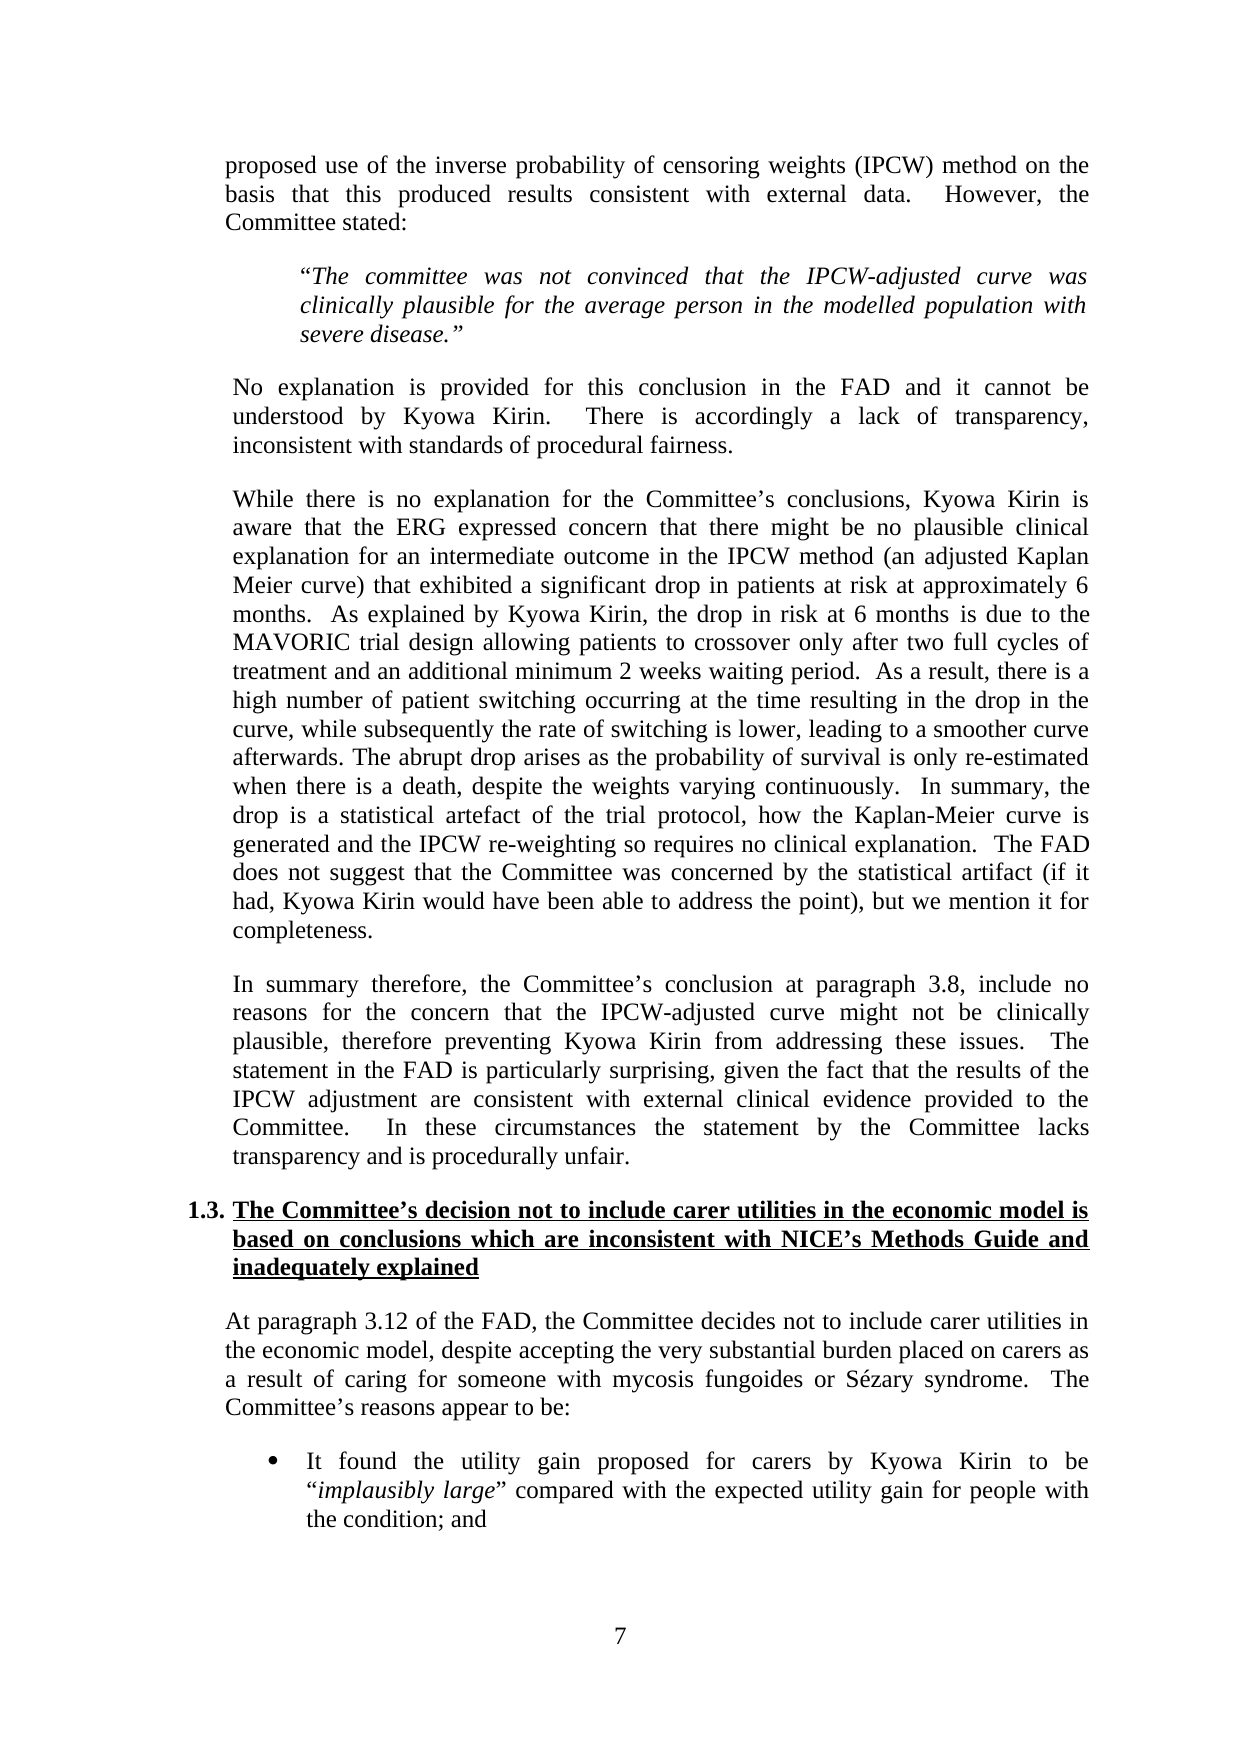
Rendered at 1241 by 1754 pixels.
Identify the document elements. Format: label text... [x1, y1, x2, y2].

list The Committee’s decision not to include carer utilities in the economic model is based on conclusions which are inconsistent with NICE’s Methods Guide and inadequately explained [187, 1195, 1090, 1281]
text In summary therefore, the Committee’s conclusion at paragraph 3.8, include no reasons for the concern that the IPCW-adjusted curve might not be clinically plausible, therefore preventing Kyowa Kirin from addressing these issues. The statement in the FAD is particularly surprising, given the fact that the results of the IPCW adjustment are consistent with external clinical evidence provided to the Committee. In these circumstances the statement by the Committee lacks transparency and is procedurally unfair. [232, 969, 1090, 1170]
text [225, 150, 1090, 236]
text While there is no explanation for the Committee’s conclusions, Kyowa Kirin is aware that the ERG expressed concern that there might be no plausible clinical explanation for an intermediate outcome in the IPCW method (an adjusted Kaplan Meier curve) that exhibited a significant drop in patients at risk at approximately 6 months. As explained by Kyowa Kirin, the drop in risk at 6 months is due to the MAVORIC trial design allowing patients to crossover only after two full cycles of treatment and an additional minimum 2 weeks waiting period. As a result, there is a high number of patient switching occurring at the time resulting in the drop in the curve, while subsequently the rate of switching is lower, leading to a smoother curve afterwards. The abrupt drop arises as the probability of survival is only re-estimated when there is a death, despite the weights varying continuously. In summary, the drop is a statistical artefact of the trial protocol, how the Kaplan-Meier curve is generated and the IPCW re-weighting so requires no clinical explanation. The FAD does not suggest that the Committee was concerned by the statistical artifact (if it had, Kyowa Kirin would have been able to address the point), but we mention it for completeness. [232, 484, 1090, 944]
text At paragraph 3.12 of the FAD, the Committee decides not to include carer utilities in the economic model, despite accepting the very substantial burden placed on carers as a result of caring for someone with mycosis fungoides or Sézary syndrome. The Committee’s reasons appear to be: [225, 1306, 1090, 1421]
text No explanation is provided for this conclusion in the FAD and it cannot be understood by Kyowa Kirin. There is accordingly a lack of transparency, inconsistent with standards of procedural fairness. [232, 372, 1090, 459]
text “The committee was not convinced that the IPCW-adjusted curve was clinically plausible for the average person in the modelled population with severe disease.” [300, 261, 1090, 347]
list It found the utility gain proposed for carers by Kyowa Kirin to be “implausibly large” compared with the expected utility gain for people with the condition; and [269, 1446, 1090, 1532]
